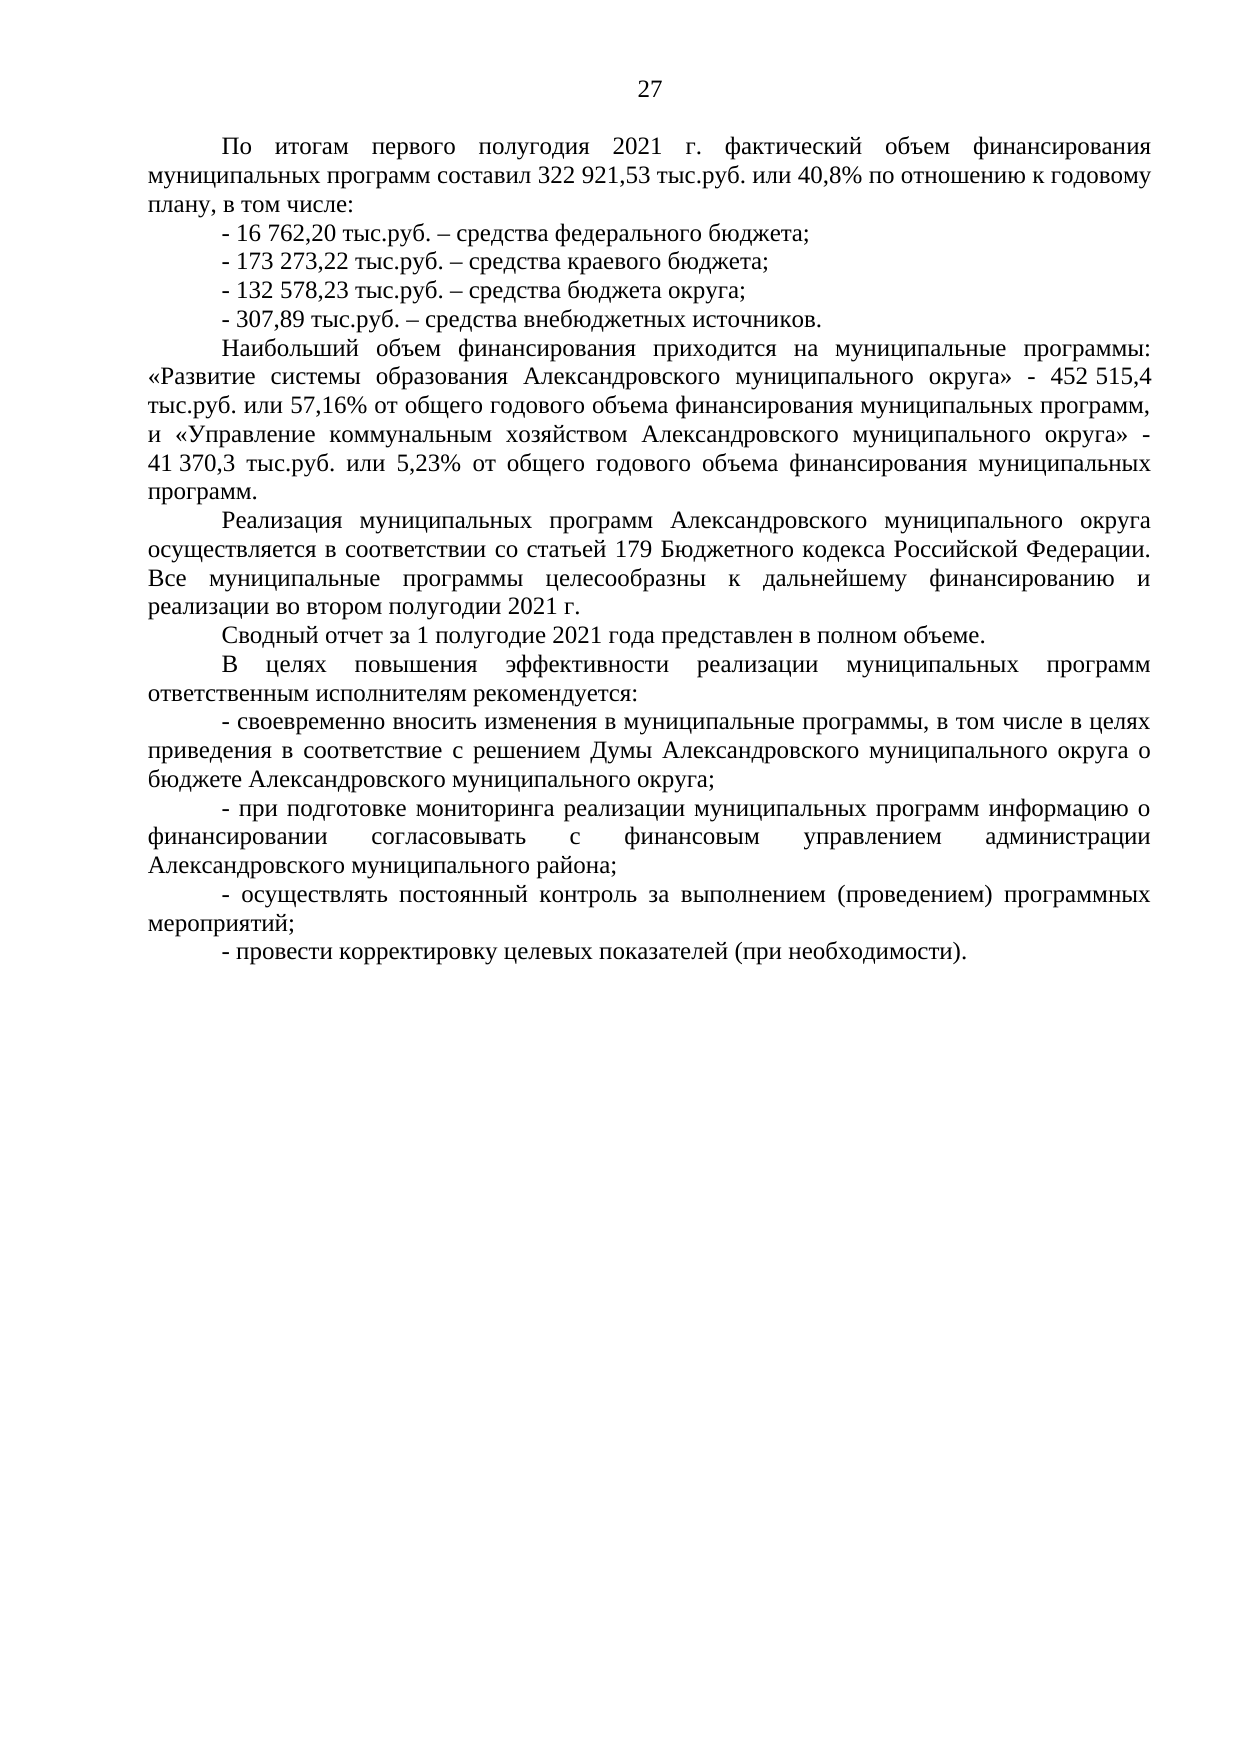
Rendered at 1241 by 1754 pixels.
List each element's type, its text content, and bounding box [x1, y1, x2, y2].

text - провести корректировку целевых показателей (при необходимости). [148, 936, 1152, 965]
text - осуществлять постоянный контроль за выполнением (проведением) программных мероприятий; [148, 879, 1152, 936]
text - 132 578,23 тыс.руб. – средства бюджета округа; [148, 275, 1152, 304]
text Наибольший объем финансирования приходится на муниципальные программы: «Развитие системы образования Александровского муниципального округа» - 452 515,4 тыс.руб. или 57,16% от общего годового объема финансирования муниципальных программ, и «Управление коммунальным хозяйством Александровского муниципального округа» - 41 370,3 тыс.руб. или 5,23% от общего годового объема финансирования муниципальных программ. [148, 333, 1152, 505]
text - при подготовке мониторинга реализации муниципальных программ информацию о финансировании согласовывать с финансовым управлением администрации Александровского муниципального района; [148, 793, 1152, 879]
text Сводный отчет за 1 полугодие 2021 года представлен в полном объеме. [148, 620, 1152, 649]
text - 307,89 тыс.руб. – средства внебюджетных источников. [148, 304, 1152, 333]
text - 16 762,20 тыс.руб. – средства федерального бюджета; [148, 218, 1152, 246]
text По итогам первого полугодия 2021 г. фактический объем финансирования муниципальных программ составил 322 921,53 тыс.руб. или 40,8% по отношению к годовому плану, в том числе: [148, 131, 1152, 218]
text Реализация муниципальных программ Александровского муниципального округа осуществляется в соответствии со статьей 179 Бюджетного кодекса Российской Федерации. Все муниципальные программы целесообразны к дальнейшему финансированию и реализации во втором полугодии 2021 г. [148, 505, 1152, 620]
text - своевременно вносить изменения в муниципальные программы, в том числе в целях приведения в соответствие с решением Думы Александровского муниципального округа о бюджете Александровского муниципального округа; [148, 706, 1152, 793]
text В целях повышения эффективности реализации муниципальных программ ответственным исполнителям рекомендуется: [148, 649, 1152, 706]
text - 173 273,22 тыс.руб. – средства краевого бюджета; [148, 246, 1152, 275]
